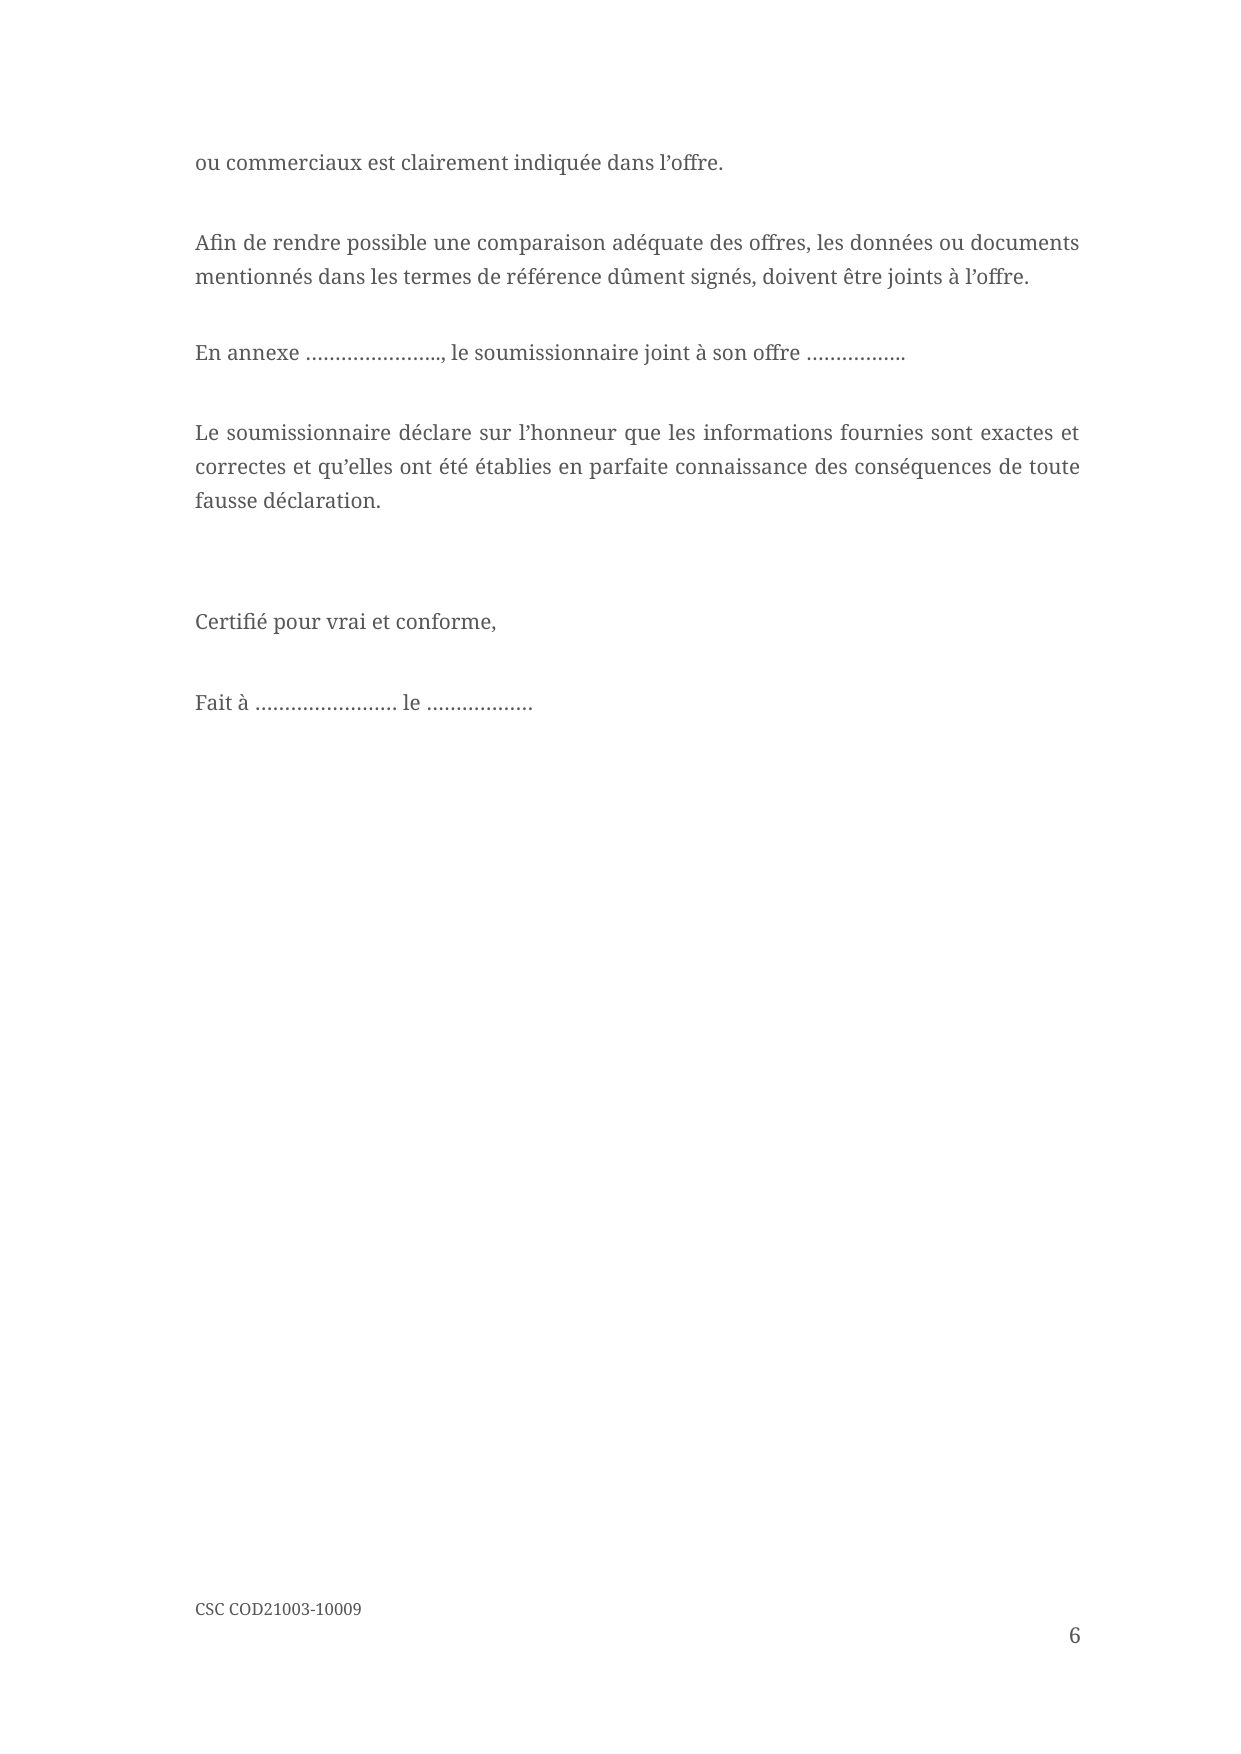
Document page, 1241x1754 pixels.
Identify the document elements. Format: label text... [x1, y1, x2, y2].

text Certifié pour vrai et conforme, [195, 607, 1081, 636]
text Fait à …………………… le ……………… [195, 688, 1081, 716]
text En annexe ………………….., le soumissionnaire joint à son offre …………….. [195, 338, 1081, 366]
text Le soumissionnaire déclare sur l’honneur que les informations fournies sont exactes et correctes et qu’elles ont été établies en parfaite connaissance des conséquences de toute fausse déclaration. [195, 418, 1081, 515]
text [195, 148, 1081, 176]
text Afin de rendre possible une comparaison adéquate des offres, les données ou documents mentionnés dans les termes de référence dûment signés, doivent être joints à l’offre. [195, 228, 1081, 291]
